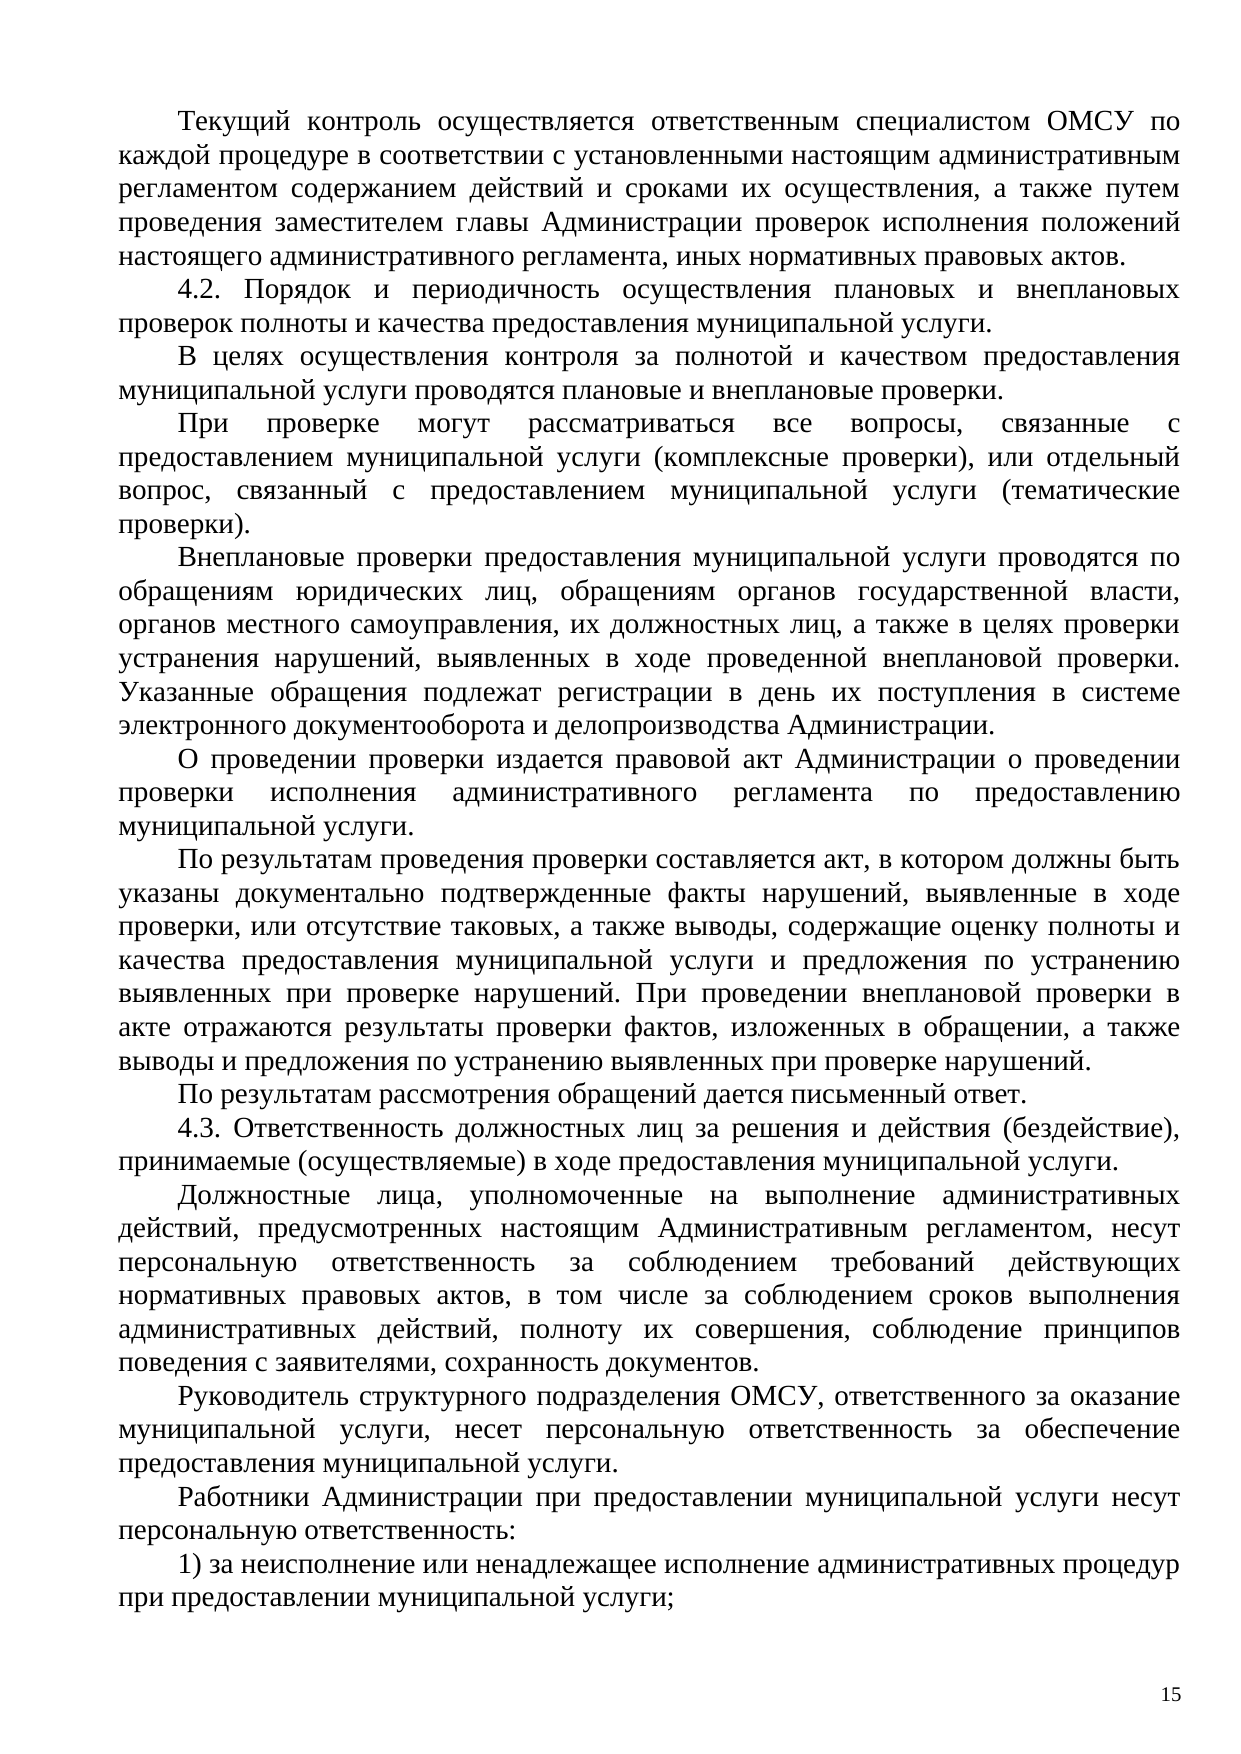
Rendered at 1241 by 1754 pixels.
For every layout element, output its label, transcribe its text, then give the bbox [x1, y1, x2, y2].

text 1) за неисполнение или ненадлежащее исполнение административных процедур при предоставлении муниципальной услуги; [118, 1546, 1181, 1613]
text Руководитель структурного подразделения ОМСУ, ответственного за оказание муниципальной услуги, несет персональную ответственность за обеспечение предоставления муниципальной услуги. [118, 1378, 1181, 1479]
text Внеплановые проверки предоставления муниципальной услуги проводятся по обращениям юридических лиц, обращениям органов государственной власти, органов местного самоуправления, их должностных лиц, а также в целях проверки устранения нарушений, выявленных в ходе проведенной внеплановой проверки. Указанные обращения подлежат регистрации в день их поступления в системе электронного документооборота и делопроизводства Администрации. [118, 539, 1181, 741]
text Текущий контроль осуществляется ответственным специалистом ОМСУ по каждой процедуре в соответствии с установленными настоящим административным регламентом содержанием действий и сроками их осуществления, а также путем проведения заместителем главы Администрации проверок исполнения положений настоящего административного регламента, иных нормативных правовых актов. [118, 103, 1181, 271]
text При проверке могут рассматриваться все вопросы, связанные с предоставлением муниципальной услуги (комплексные проверки), или отдельный вопрос, связанный с предоставлением муниципальной услуги (тематические проверки). [118, 405, 1181, 539]
text Работники Администрации при предоставлении муниципальной услуги несут персональную ответственность: [118, 1479, 1181, 1546]
text 4.2. Порядок и периодичность осуществления плановых и внеплановых проверок полноты и качества предоставления муниципальной услуги. [118, 271, 1181, 338]
text В целях осуществления контроля за полнотой и качеством предоставления муниципальной услуги проводятся плановые и внеплановые проверки. [118, 338, 1181, 405]
text По результатам проведения проверки составляется акт, в котором должны быть указаны документально подтвержденные факты нарушений, выявленные в ходе проверки, или отсутствие таковых, а также выводы, содержащие оценку полноты и качества предоставления муниципальной услуги и предложения по устранению выявленных при проверке нарушений. При проведении внеплановой проверки в акте отражаются результаты проверки фактов, изложенных в обращении, а также выводы и предложения по устранению выявленных при проверке нарушений. [118, 841, 1181, 1076]
text Должностные лица, уполномоченные на выполнение административных действий, предусмотренных настоящим Административным регламентом, несут персональную ответственность за соблюдением требований действующих нормативных правовых актов, в том числе за соблюдением сроков выполнения административных действий, полноту их совершения, соблюдение принципов поведения с заявителями, сохранность документов. [118, 1177, 1181, 1378]
text О проведении проверки издается правовой акт Администрации о проведении проверки исполнения административного регламента по предоставлению муниципальной услуги. [118, 741, 1181, 841]
text 4.3. Ответственность должностных лиц за решения и действия (бездействие), принимаемые (осуществляемые) в ходе предоставления муниципальной услуги. [118, 1110, 1181, 1177]
text По результатам рассмотрения обращений дается письменный ответ. [118, 1076, 1181, 1110]
